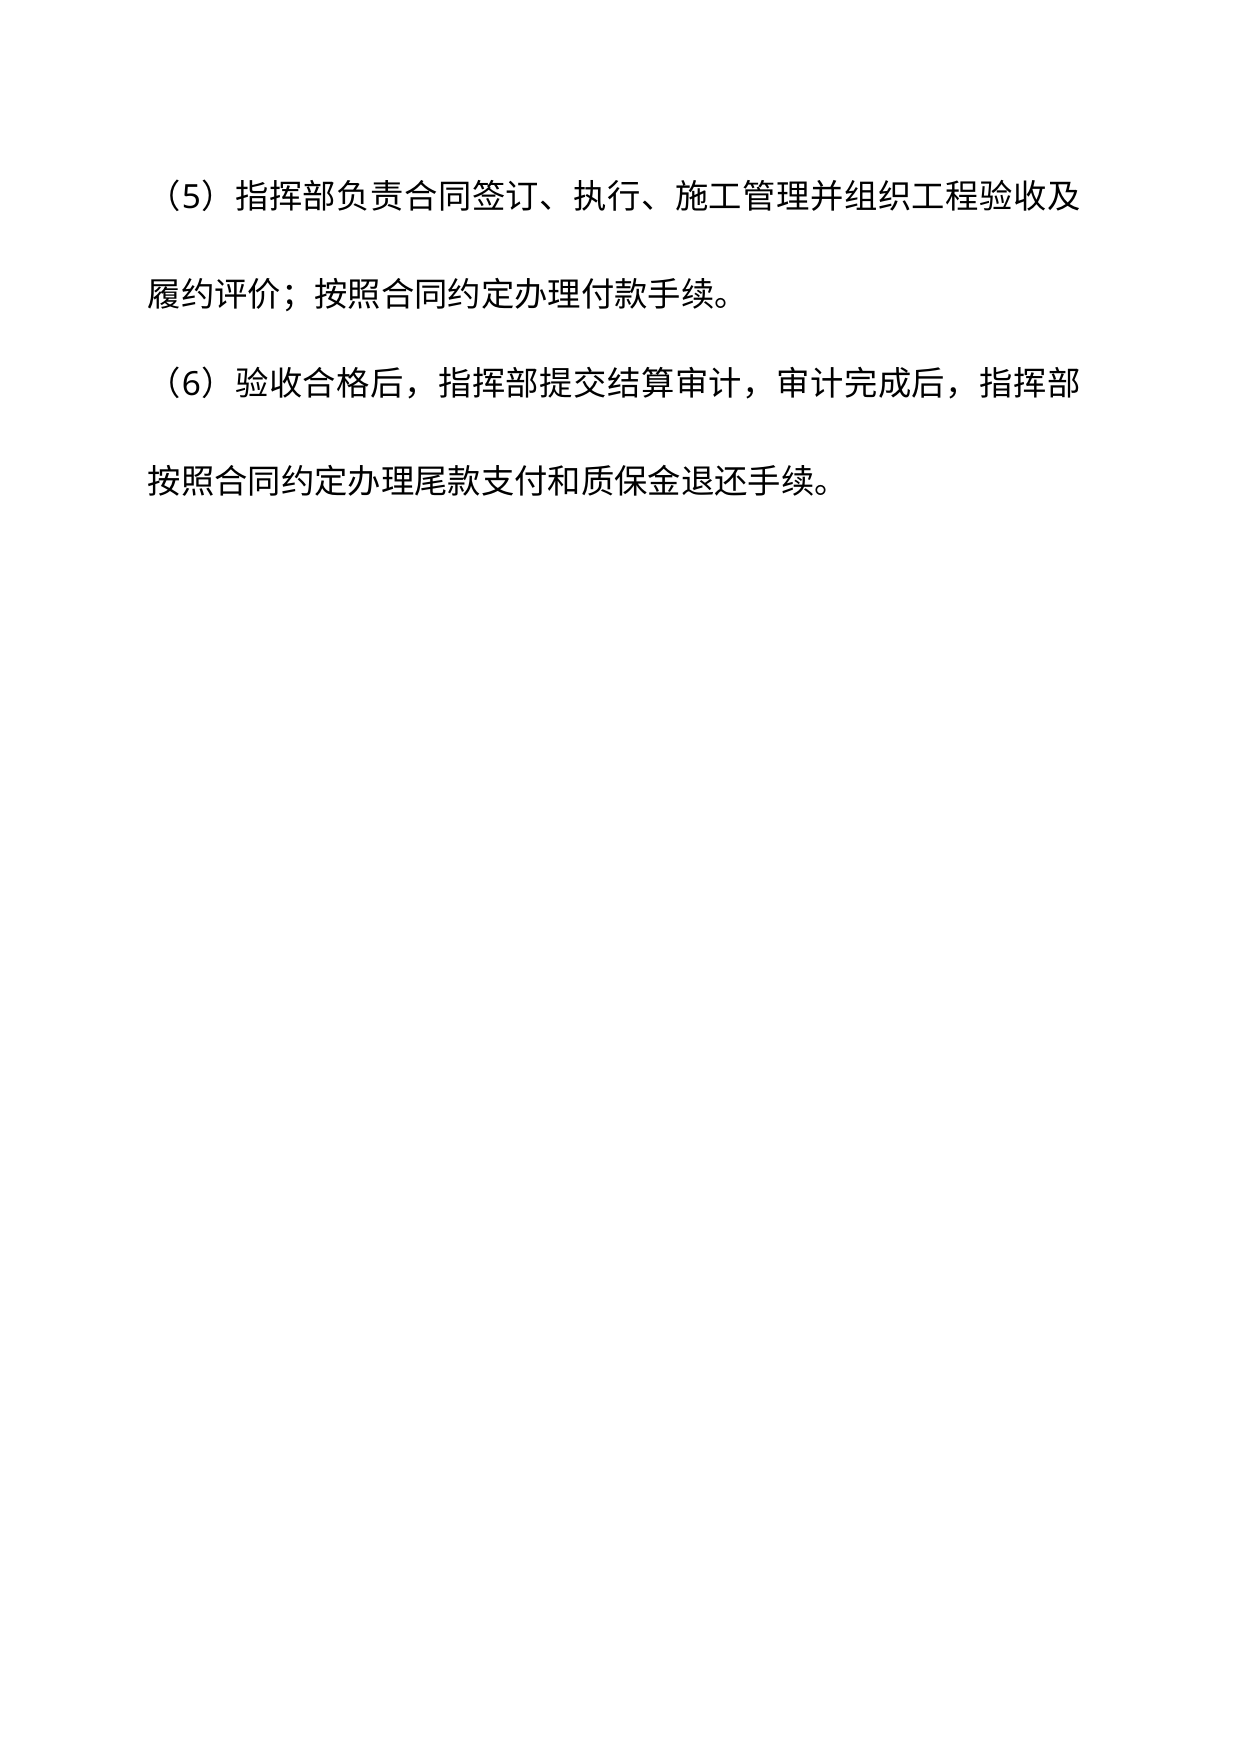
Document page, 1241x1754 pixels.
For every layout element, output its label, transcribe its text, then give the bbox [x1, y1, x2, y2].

text （5）指挥部负责合同签订、执行、施工管理并组织工程验收及履约评价；按照合同约定办理付款手续。 [148, 162, 1081, 324]
text （6）验收合格后，指挥部提交结算审计，审计完成后，指挥部按照合同约定办理尾款支付和质保金退还手续。 [148, 348, 1081, 511]
